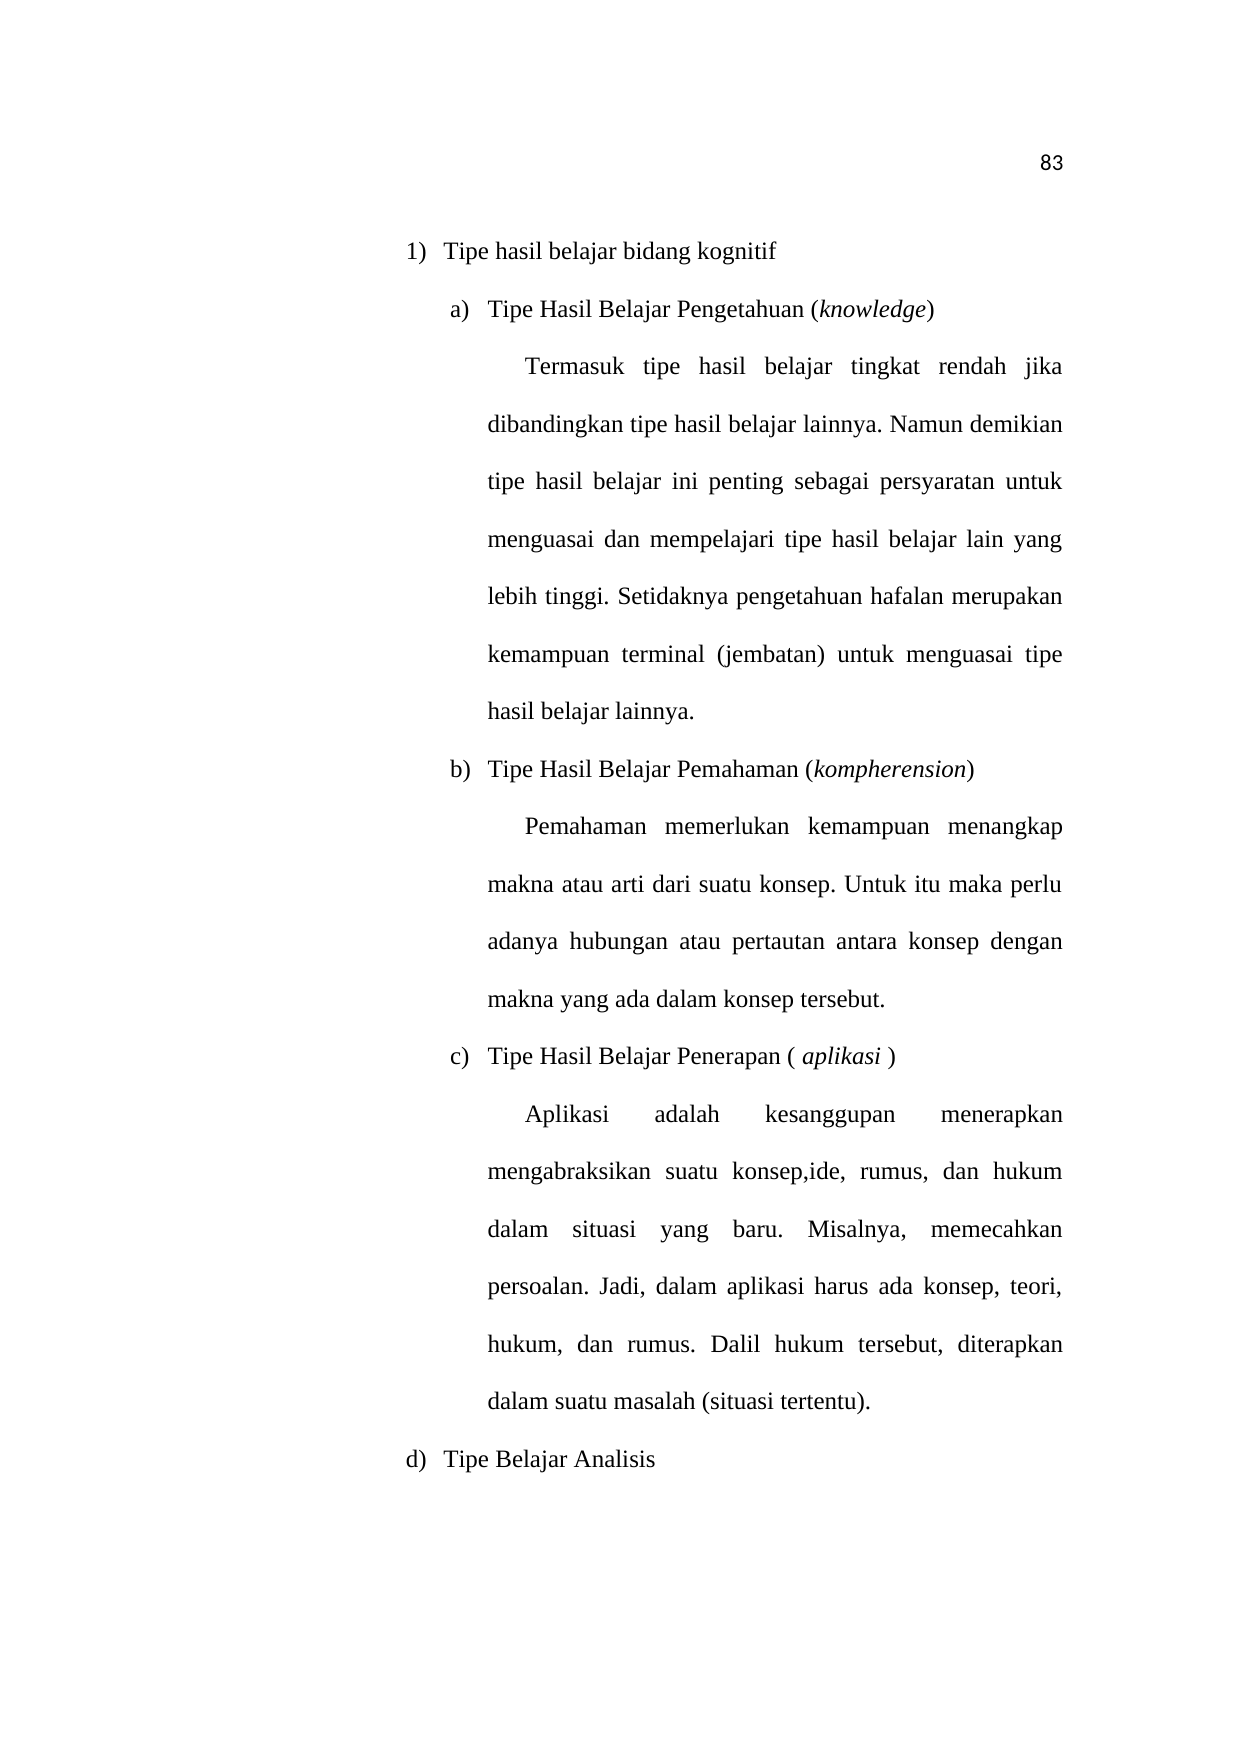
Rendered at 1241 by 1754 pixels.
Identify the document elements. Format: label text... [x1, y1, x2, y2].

list Tipe Belajar Analisis [406, 1444, 1063, 1472]
list Tipe hasil belajar bidang kognitif [406, 236, 1063, 265]
text Aplikasi adalah kesanggupan menerapkan mengabraksikan suatu konsep,ide, rumus, dan hukum dalam situasi yang baru. Misalnya, memecahkan persoalan. Jadi, dalam aplikasi harus ada konsep, teori, hukum, dan rumus. Dalil hukum tersebut, diterapkan dalam suatu masalah (situasi tertentu). [487, 1099, 1063, 1415]
list Tipe Hasil Belajar Pemahaman (kompherension) [450, 754, 1063, 782]
list Tipe Hasil Belajar Penerapan ( aplikasi ) [450, 1041, 1063, 1070]
list Tipe Hasil Belajar Pengetahuan (knowledge) [450, 294, 1063, 322]
text Pemahaman memerlukan kemampuan menangkap makna atau arti dari suatu konsep. Untuk itu maka perlu adanya hubungan atau pertautan antara konsep dengan makna yang ada dalam konsep tersebut. [487, 811, 1063, 1012]
text Termasuk tipe hasil belajar tingkat rendah jika dibandingkan tipe hasil belajar lainnya. Namun demikian tipe hasil belajar ini penting sebagai persyaratan untuk menguasai dan mempelajari tipe hasil belajar lain yang lebih tinggi. Setidaknya pengetahuan hafalan merupakan kemampuan terminal (jembatan) untuk menguasai tipe hasil belajar lainnya. [487, 351, 1063, 725]
